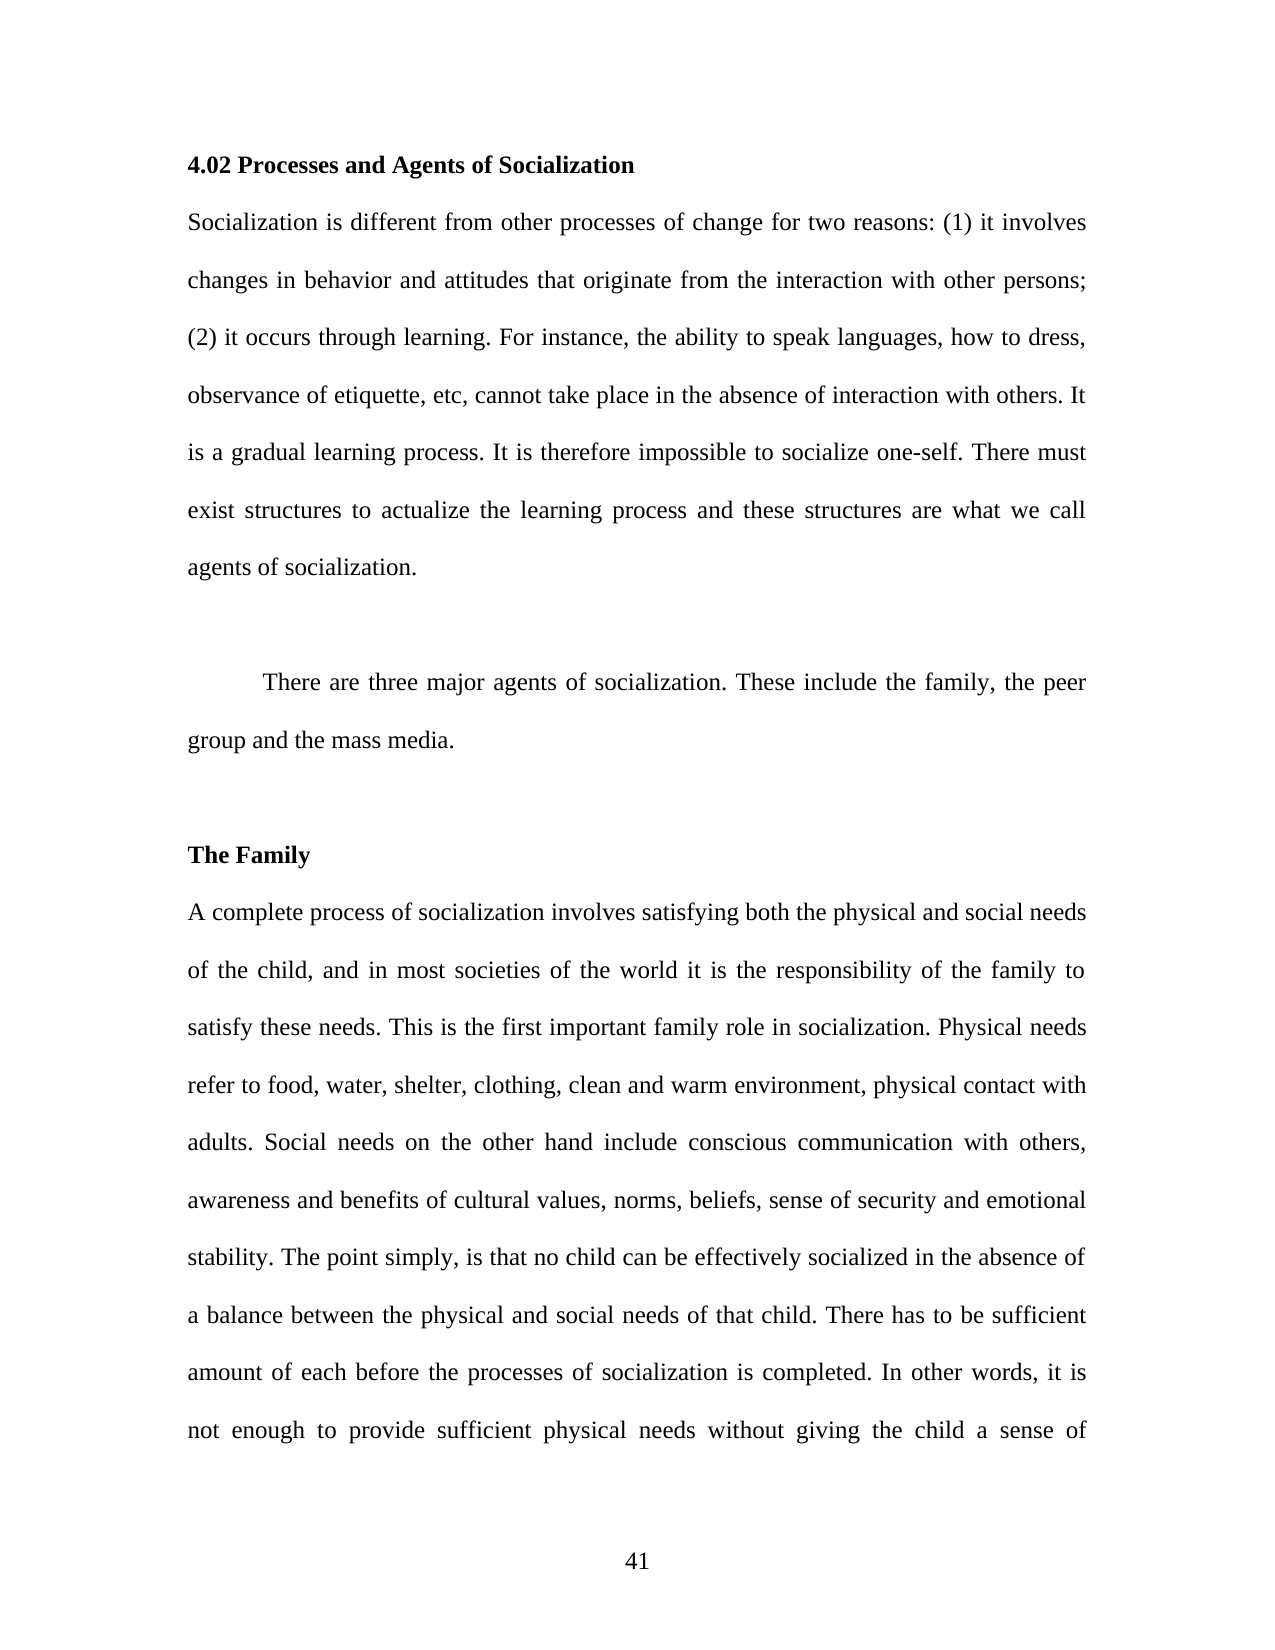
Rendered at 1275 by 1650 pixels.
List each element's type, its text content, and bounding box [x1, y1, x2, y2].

text There are three major agents of socialization. These include the family, the peer group and the mass media. [187, 667, 1087, 754]
text 4.02 Processes and Agents of Socialization [187, 150, 1087, 179]
text The Family [187, 840, 1087, 869]
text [187, 897, 1087, 1444]
text Socialization is different from other processes of change for two reasons: (1) it involves changes in behavior and attitudes that originate from the interaction with other persons; (2) it occurs through learning. For instance, the ability to speak languages, how to dress, observance of etiquette, etc, cannot take place in the absence of interaction with others. It is a gradual learning process. It is therefore impossible to socialize one-self. There must exist structures to actualize the learning process and these structures are what we call agents of socialization. [187, 207, 1087, 581]
